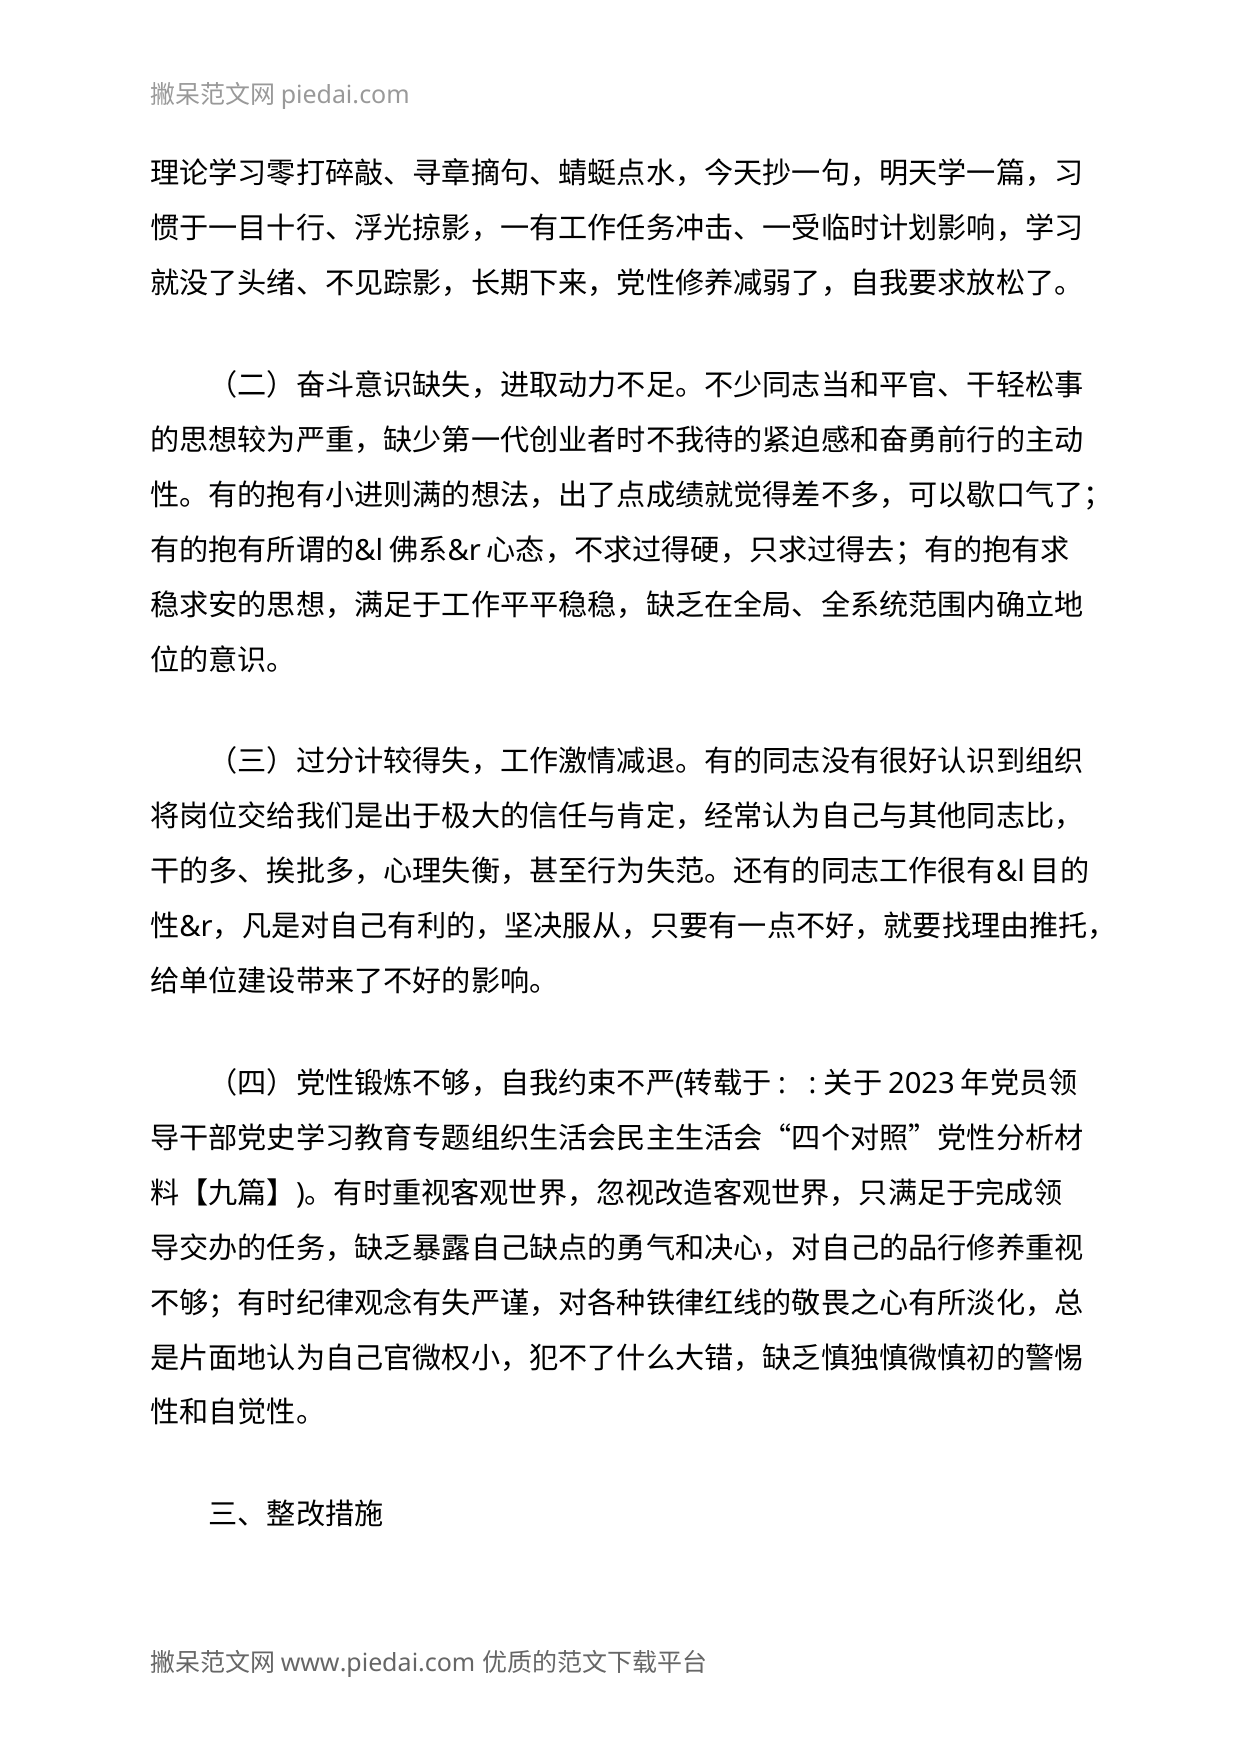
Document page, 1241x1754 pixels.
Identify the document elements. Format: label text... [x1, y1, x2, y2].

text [150, 150, 1090, 302]
text （三）过分计较得失，工作激情减退。有的同志没有很好认识到组织将岗位交给我们是出于极大的信任与肯定，经常认为自己与其他同志比，干的多、挨批多，心理失衡，甚至行为失范。还有的同志工作很有&l目的性&r，凡是对自己有利的，坚决服从，只要有一点不好，就要找理由推托，给单位建设带来了不好的影响。 [150, 738, 1090, 1000]
text （二）奋斗意识缺失，进取动力不足。不少同志当和平官、干轻松事的思想较为严重，缺少第一代创业者时不我待的紧迫感和奋勇前行的主动性。有的抱有小进则满的想法，出了点成绩就觉得差不多，可以歇口气了；有的抱有所谓的&l佛系&r心态，不求过得硬，只求过得去；有的抱有求稳求安的思想，满足于工作平平稳稳，缺乏在全局、全系统范围内确立地位的意识。 [150, 362, 1090, 678]
text （四）党性锻炼不够，自我约束不严(转载于 : : 关于2023年党员领导干部党史学习教育专题组织生活会民主生活会“四个对照”党性分析材料【九篇】)。有时重视客观世界，忽视改造客观世界，只满足于完成领导交办的任务，缺乏暴露自己缺点的勇气和决心，对自己的品行修养重视不够；有时纪律观念有失严谨，对各种铁律红线的敬畏之心有所淡化，总是片面地认为自己官微权小，犯不了什么大错，缺乏慎独慎微慎初的警惕性和自觉性。 [150, 1059, 1090, 1431]
text 三、整改措施 [150, 1491, 1090, 1533]
